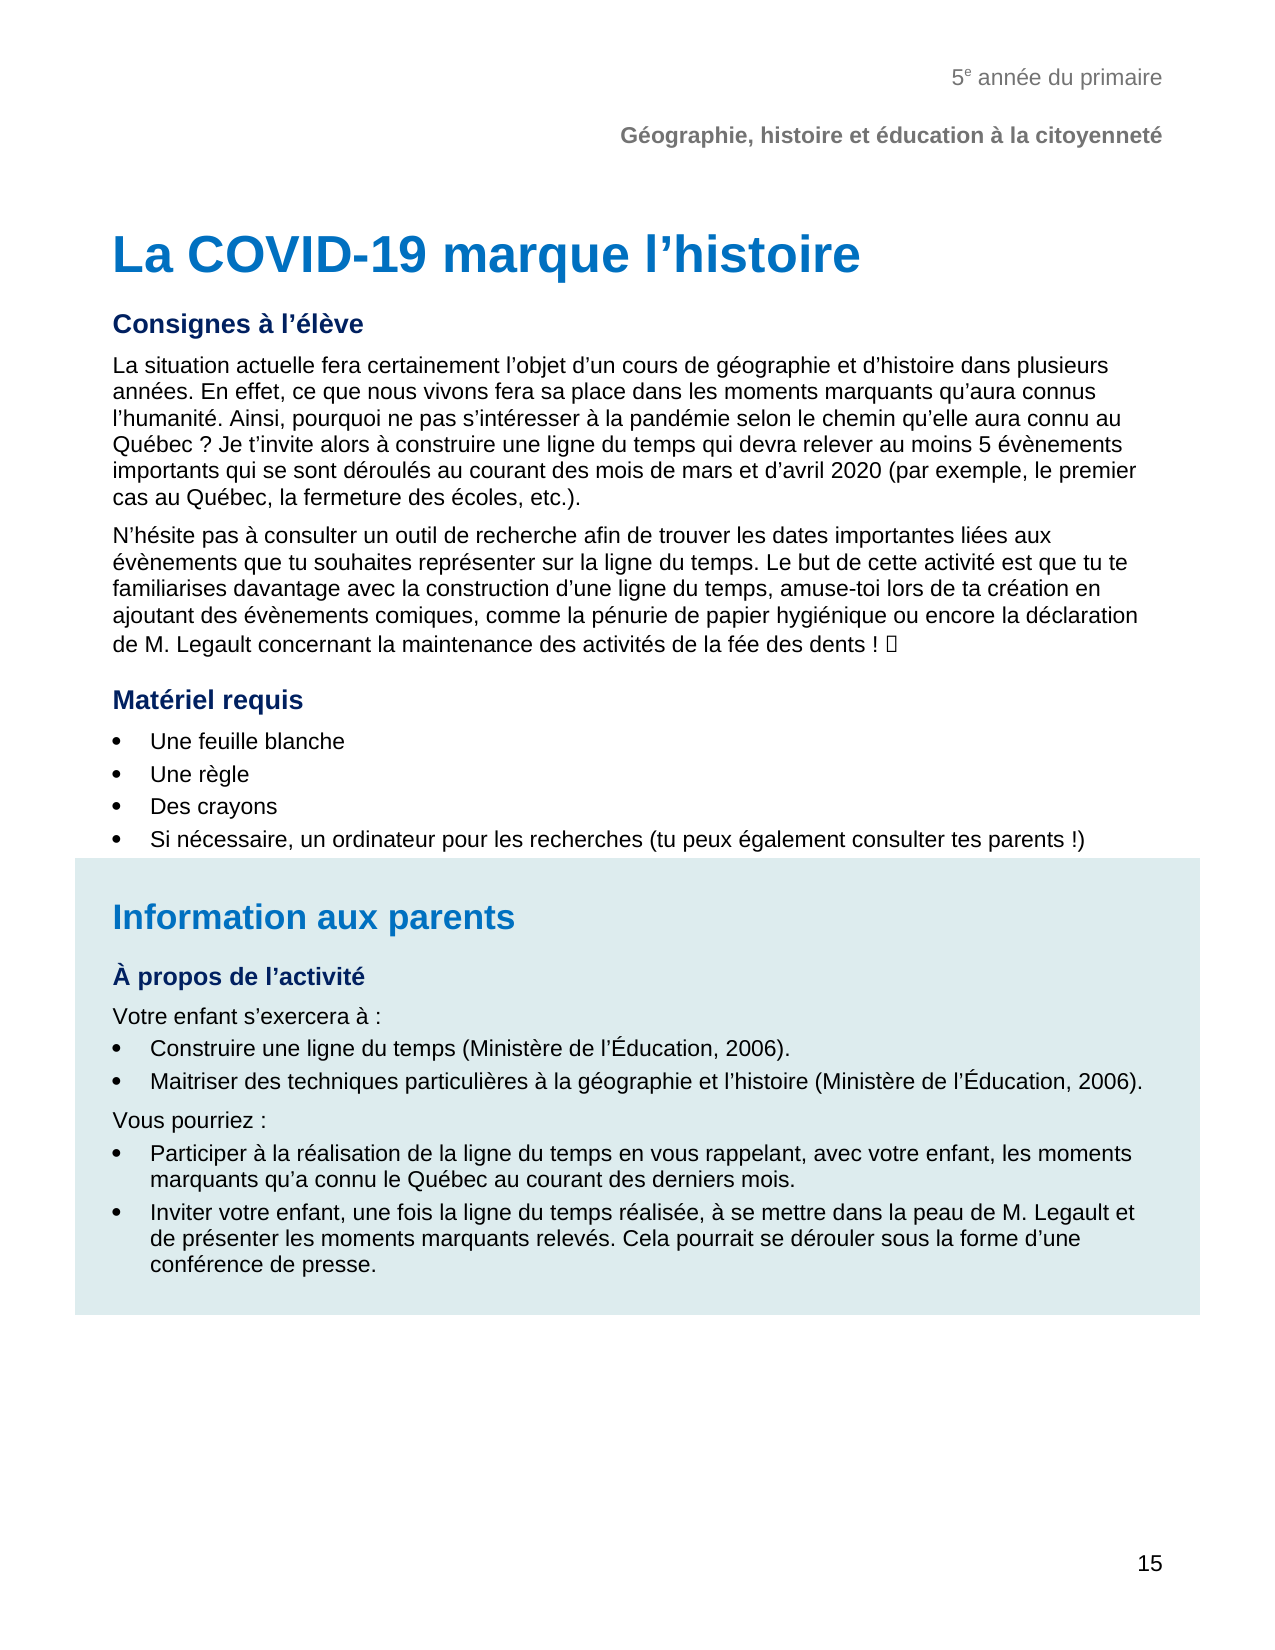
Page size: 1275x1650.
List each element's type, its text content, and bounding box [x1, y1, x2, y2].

list Une feuille blanche [112, 728, 1162, 754]
text N’hésite pas à consulter un outil de recherche afin de trouver les dates importantes liées aux évènements que tu souhaites représenter sur la ligne du temps. Le but de cette activité est que tu te familiarises davantage avec la construction d’une ligne du temps, amuse-toi lors de ta création en ajoutant des évènements comiques, comme la pénurie de papier hygiénique ou encore la déclaration de M. Legault concernant la maintenance des activités de la fée des dents !  [112, 522, 1162, 659]
list Si nécessaire, un ordinateur pour les recherches (tu peux également consulter tes parents !) [112, 826, 1162, 852]
text La COVID-19 marque l’histoire [112, 223, 1162, 283]
table_header Information aux parents À propos de l’activité Votre enfant s’exercera à : Construire une ligne du temps (Ministère de l’Éducation, 2006). Maitriser des techniques particulières à la géographie et l’histoire (Ministère de l’Éducation, 2006). Vous pourriez : Participer à la réalisation de la ligne du temps en vous rappelant, avec votre enfant, les moments marquants qu’a connu le Québec au courant des derniers mois. Inviter votre enfant, une fois la ligne du temps réalisée, à se mettre dans la peau de M. Legault et de présenter les moments marquants relevés. Cela pourrait se dérouler sous la forme d’une conférence de presse. [75, 858, 1200, 1315]
text Consignes à l’élève [112, 308, 1162, 339]
text Matériel requis [112, 684, 1083, 715]
text Géographie, histoire et éducation à la citoyenneté [112, 122, 1162, 148]
text La situation actuelle fera certainement l’objet d’un cours de géographie et d’histoire dans plusieurs années. En effet, ce que nous vivons fera sa place dans les moments marquants qu’aura connus l’humanité. Ainsi, pourquoi ne pas s’intéresser à la pandémie selon le chemin qu’elle aura connu au Québec ? Je t’invite alors à construire une ligne du temps qui devra relever au moins 5 évènements importants qui se sont déroulés au courant des mois de mars et d’avril 2020 (par exemple, le premier cas au Québec, la fermeture des écoles, etc.). [112, 352, 1162, 510]
list Une règle [112, 761, 1162, 787]
list Des crayons [112, 793, 1162, 819]
